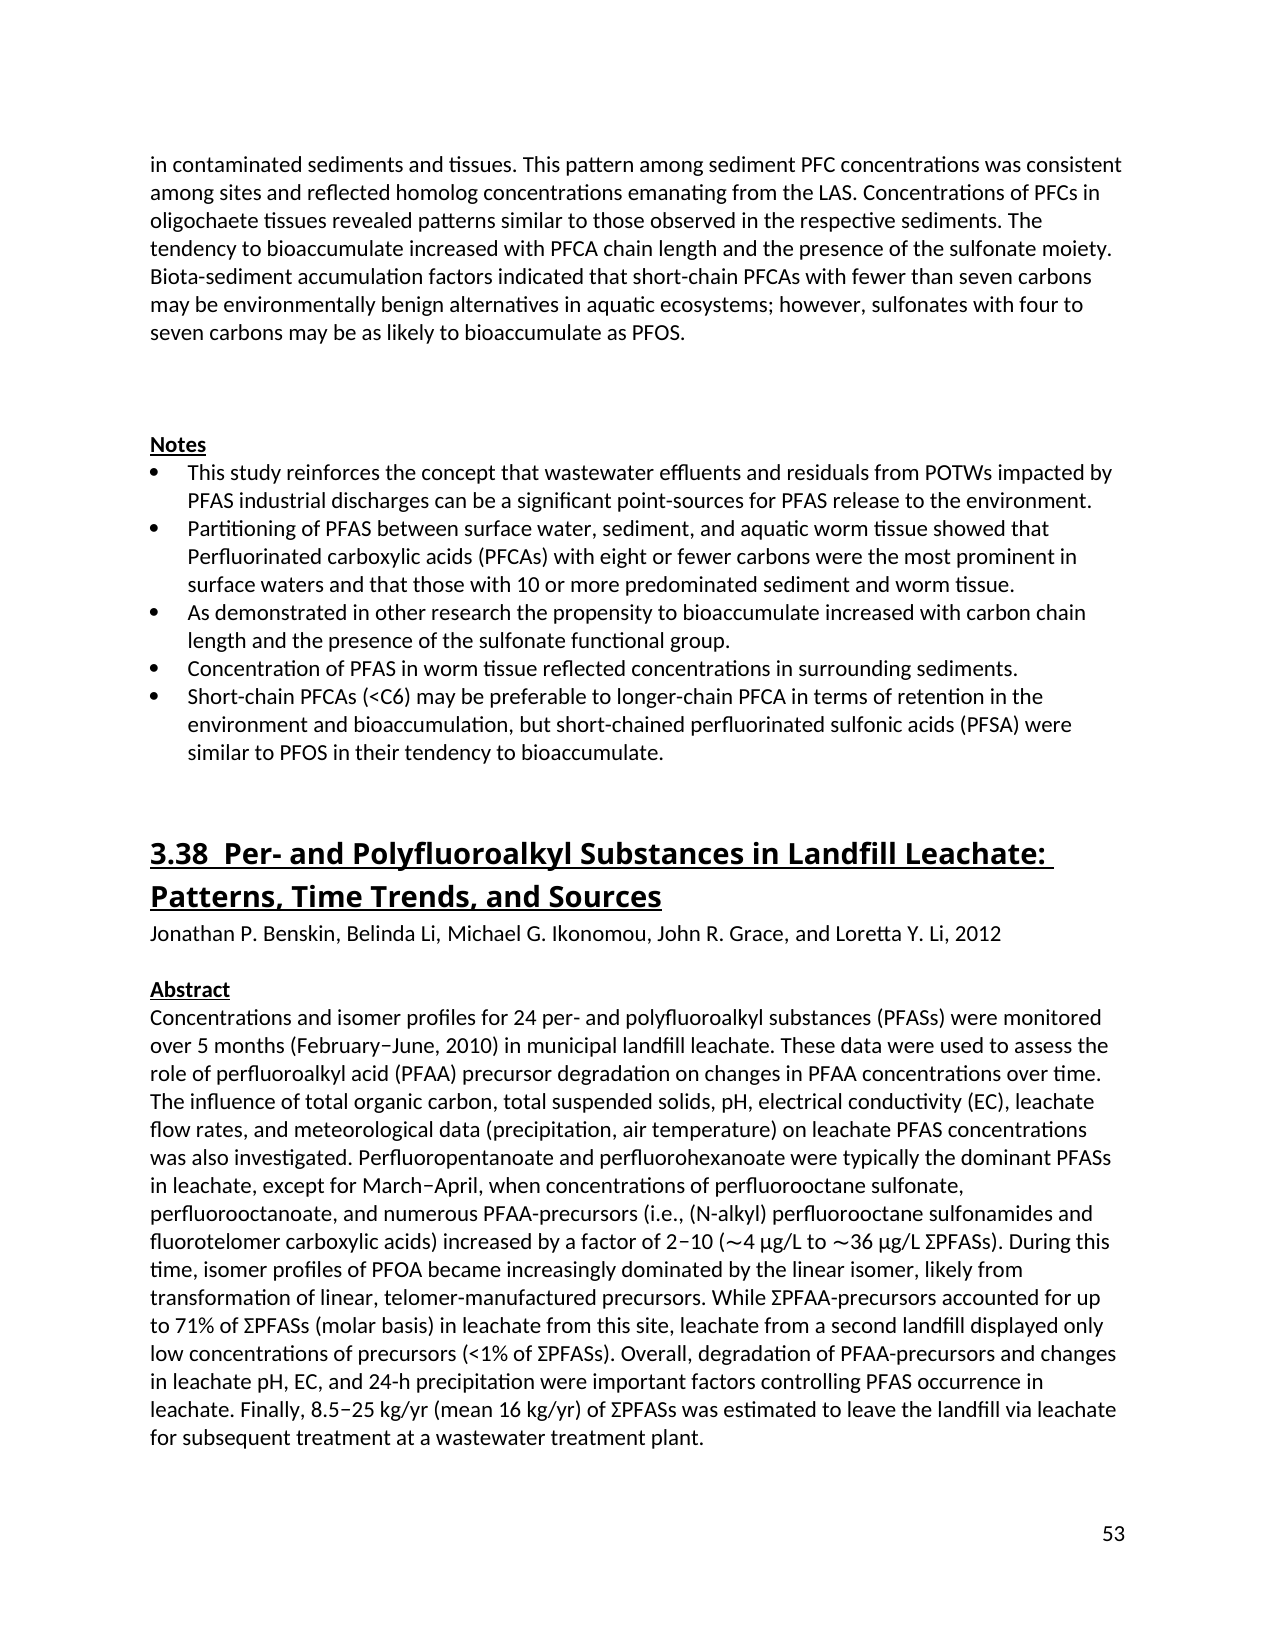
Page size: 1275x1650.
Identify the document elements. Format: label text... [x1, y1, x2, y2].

text Notes [150, 430, 1125, 458]
list Partitioning of PFAS between surface water, sediment, and aquatic worm tissue showed that Perfluorinated carboxylic acids (PFCAs) with eight or fewer carbons were the most prominent in surface waters and that those with 10 or more predominated sediment and worm tissue. [150, 514, 1125, 598]
text Abstract [150, 975, 1125, 1003]
list This study reinforces the concept that wastewater effluents and residuals from POTWs impacted by PFAS industrial discharges can be a significant point-sources for PFAS release to the environment. [150, 458, 1125, 514]
subtitle 3.38 Per- and Polyfluoroalkyl Substances in Landfill Leachate: Patterns, Time Trends, and Sources [150, 833, 1125, 916]
list Concentration of PFAS in worm tissue reflected concentrations in surrounding sediments. [150, 654, 1125, 682]
text Biota-sediment accumulation factors indicated that short-chain PFCAs with fewer than seven carbons may be environmentally benign alternatives in aquatic ecosystems; however, sulfonates with four to seven carbons may be as likely to bioaccumulate as PFOS. [150, 262, 1125, 346]
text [150, 150, 1125, 262]
list Short-chain PFCAs (<C6) may be preferable to longer-chain PFCA in terms of retention in the environment and bioaccumulation, but short-chained perfluorinated sulfonic acids (PFSA) were similar to PFOS in their tendency to bioaccumulate. [150, 682, 1125, 766]
text was also investigated. Perfluoropentanoate and perfluorohexanoate were typically the dominant PFASs in leachate, except for March−April, when concentrations of perfluorooctane sulfonate, perfluorooctanoate, and numerous PFAA-precursors (i.e., (N-alkyl) perfluorooctane sulfonamides and fluorotelomer carboxylic acids) increased by a factor of 2−10 (∼4 μg/L to ∼36 μg/L ΣPFASs). During this time, isomer profiles of PFOA became increasingly dominated by the linear isomer, likely from transformation of linear, telomer-manufactured precursors. While ΣPFAA-precursors accounted for up to 71% of ΣPFASs (molar basis) in leachate from this site, leachate from a second landfill displayed only low concentrations of precursors (<1% of ΣPFASs). Overall, degradation of PFAA-precursors and changes in leachate pH, EC, and 24-h precipitation were important factors controlling PFAS occurrence in leachate. Finally, 8.5−25 kg/yr (mean 16 kg/yr) of ΣPFASs was estimated to leave the landfill via leachate for subsequent treatment at a wastewater treatment plant. [150, 1143, 1125, 1452]
text Concentrations and isomer profiles for 24 per- and polyfluoroalkyl substances (PFASs) were monitored over 5 months (February−June, 2010) in municipal landfill leachate. These data were used to assess the role of perfluoroalkyl acid (PFAA) precursor degradation on changes in PFAA concentrations over time. The influence of total organic carbon, total suspended solids, pH, electrical conductivity (EC), leachate flow rates, and meteorological data (precipitation, air temperature) on leachate PFAS concentrations [150, 1003, 1125, 1143]
list As demonstrated in other research the propensity to bioaccumulate increased with carbon chain length and the presence of the sulfonate functional group. [150, 598, 1125, 654]
text Jonathan P. Benskin, Belinda Li, Michael G. Ikonomou, John R. Grace, and Loretta Y. Li, 2012 [150, 919, 1125, 947]
